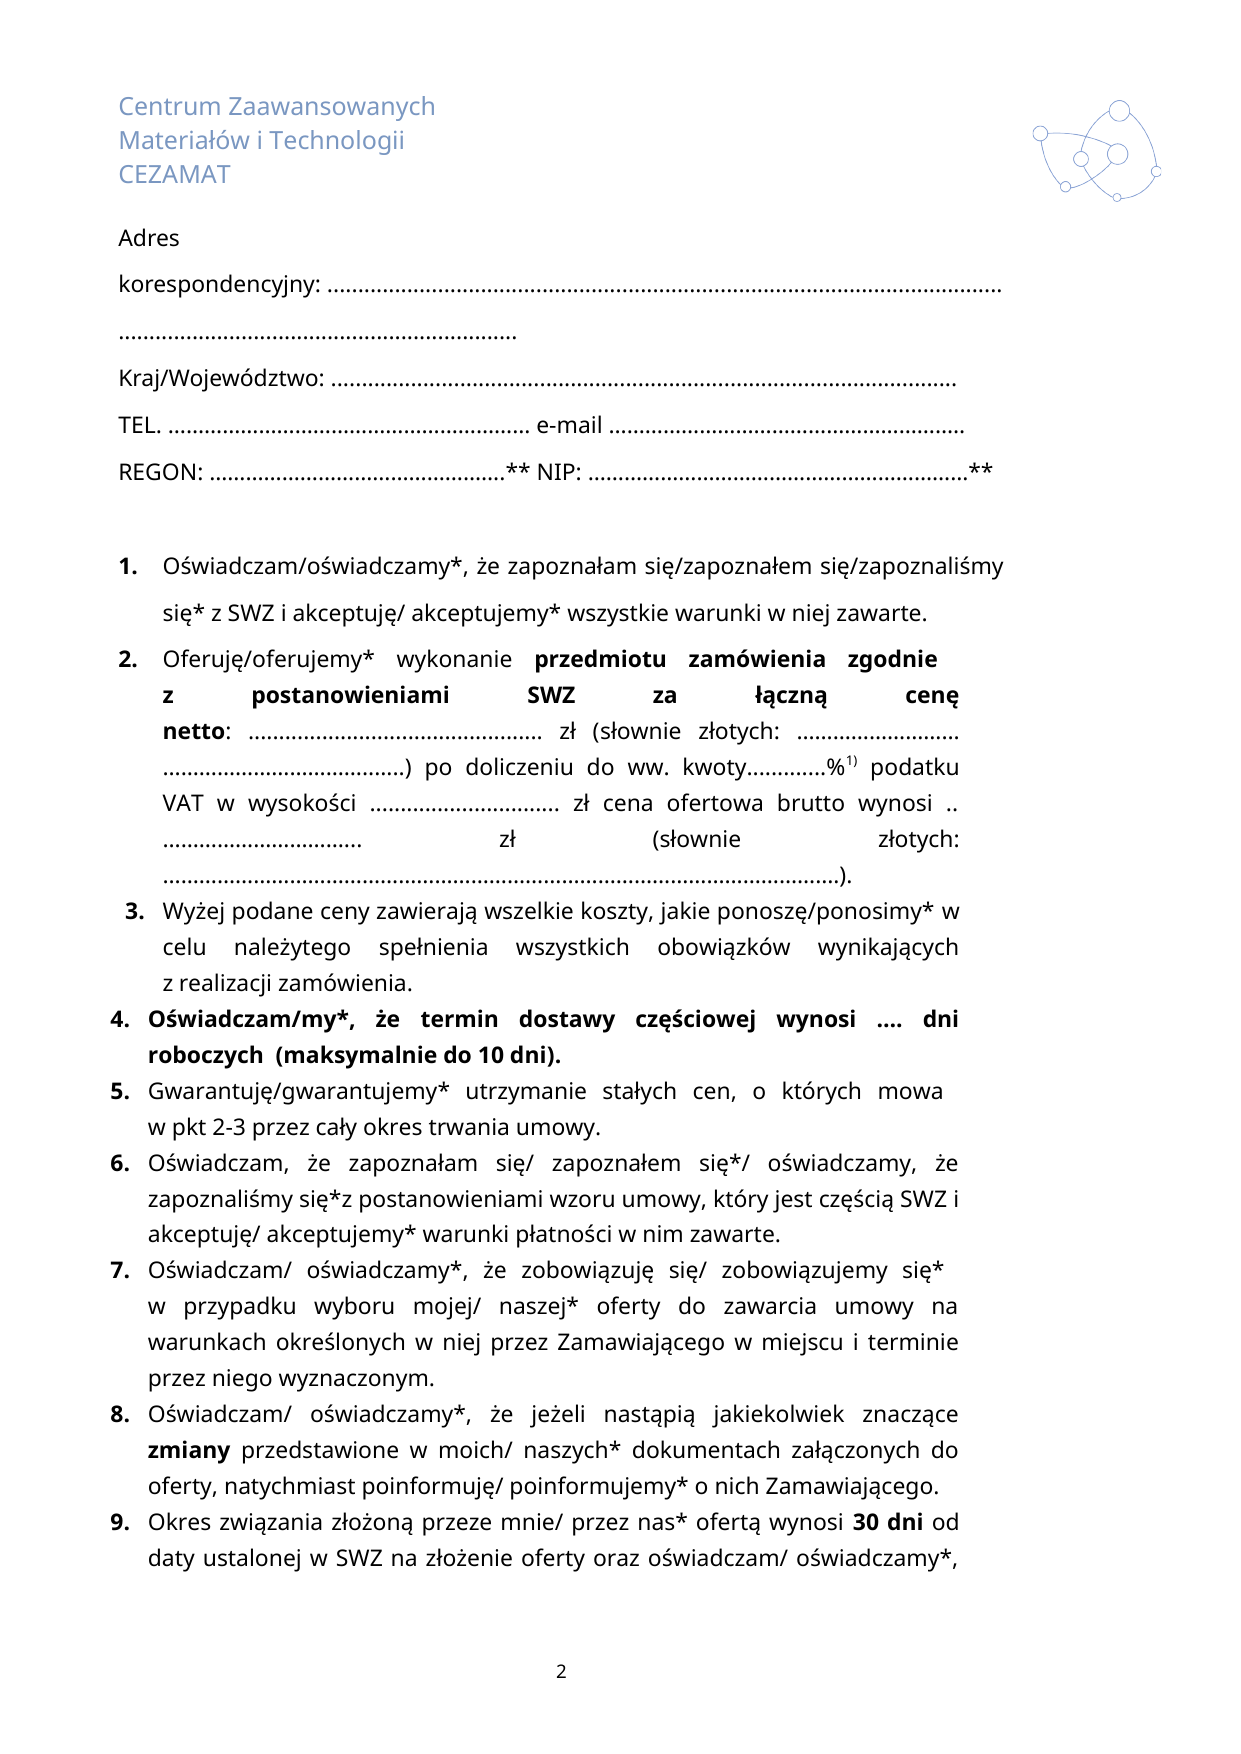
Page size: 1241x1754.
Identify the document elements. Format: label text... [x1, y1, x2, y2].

list Gwarantuję/gwarantujemy* utrzymanie stałych cen, o których mowa w pkt 2-3 przez cały okres trwania umowy. [110, 1075, 960, 1142]
list Oświadczam/oświadczamy*, że zapoznałam się/zapoznałem się/zapoznaliśmy się* z SWZ i akceptuję/ akceptujemy* wszystkie warunki w niej zawarte. [118, 550, 1004, 628]
text Adres korespondencyjny: ............................................................................................................................................................................... [118, 222, 1004, 347]
text REGON: ………………………………………….** NIP: ………………………………………………………** [118, 456, 1004, 487]
list Wyżej podane ceny zawierają wszelkie koszty, jakie ponoszę/ponosimy* w celu należytego spełnienia wszystkich obowiązków wynikających z realizacji zamówienia. [125, 895, 960, 998]
list Oświadczam, że zapoznałam się/ zapoznałem się*/ oświadczamy, że zapoznaliśmy się*z postanowieniami wzoru umowy, który jest częścią SWZ i akceptuję/ akceptujemy* warunki płatności w nim zawarte. [110, 1147, 960, 1250]
text Kraj/Województwo: ...................................................................................................... [118, 362, 1004, 393]
list Oświadczam/my*, że termin dostawy częściowej wynosi …. dni roboczych (maksymalnie do 10 dni). [110, 1003, 960, 1070]
list Oświadczam/ oświadczamy*, że jeżeli nastąpią jakiekolwiek znaczące zmiany przedstawione w moich/ naszych* dokumentach załączonych do oferty, natychmiast poinformuję/ poinformujemy* o nich Zamawiającego. [110, 1398, 960, 1501]
list Oświadczam/ oświadczamy*, że zobowiązuję się/ zobowiązujemy się* w przypadku wyboru mojej/ naszej* oferty do zawarcia umowy na warunkach określonych w niej przez Zamawiającego w miejscu i terminie przez niego wyznaczonym. [110, 1254, 960, 1393]
list Oferuję/oferujemy* wykonanie przedmiotu zamówienia zgodnie z postanowieniami SWZ za łączną cenę netto: ................................................ zł (słownie złotych: ……………………… ……………………………..…..) po doliczeniu do ww. kwoty.............%1) podatku VAT w wysokości ............................... zł cena ofertowa brutto wynosi ..…………………………... zł (słownie złotych: ……………………………………………………………………………………………….…). [118, 643, 960, 890]
text TEL. …………………………………………………… e-mail ………………………………………………….. [118, 409, 1004, 440]
picture [1032, 100, 1162, 202]
